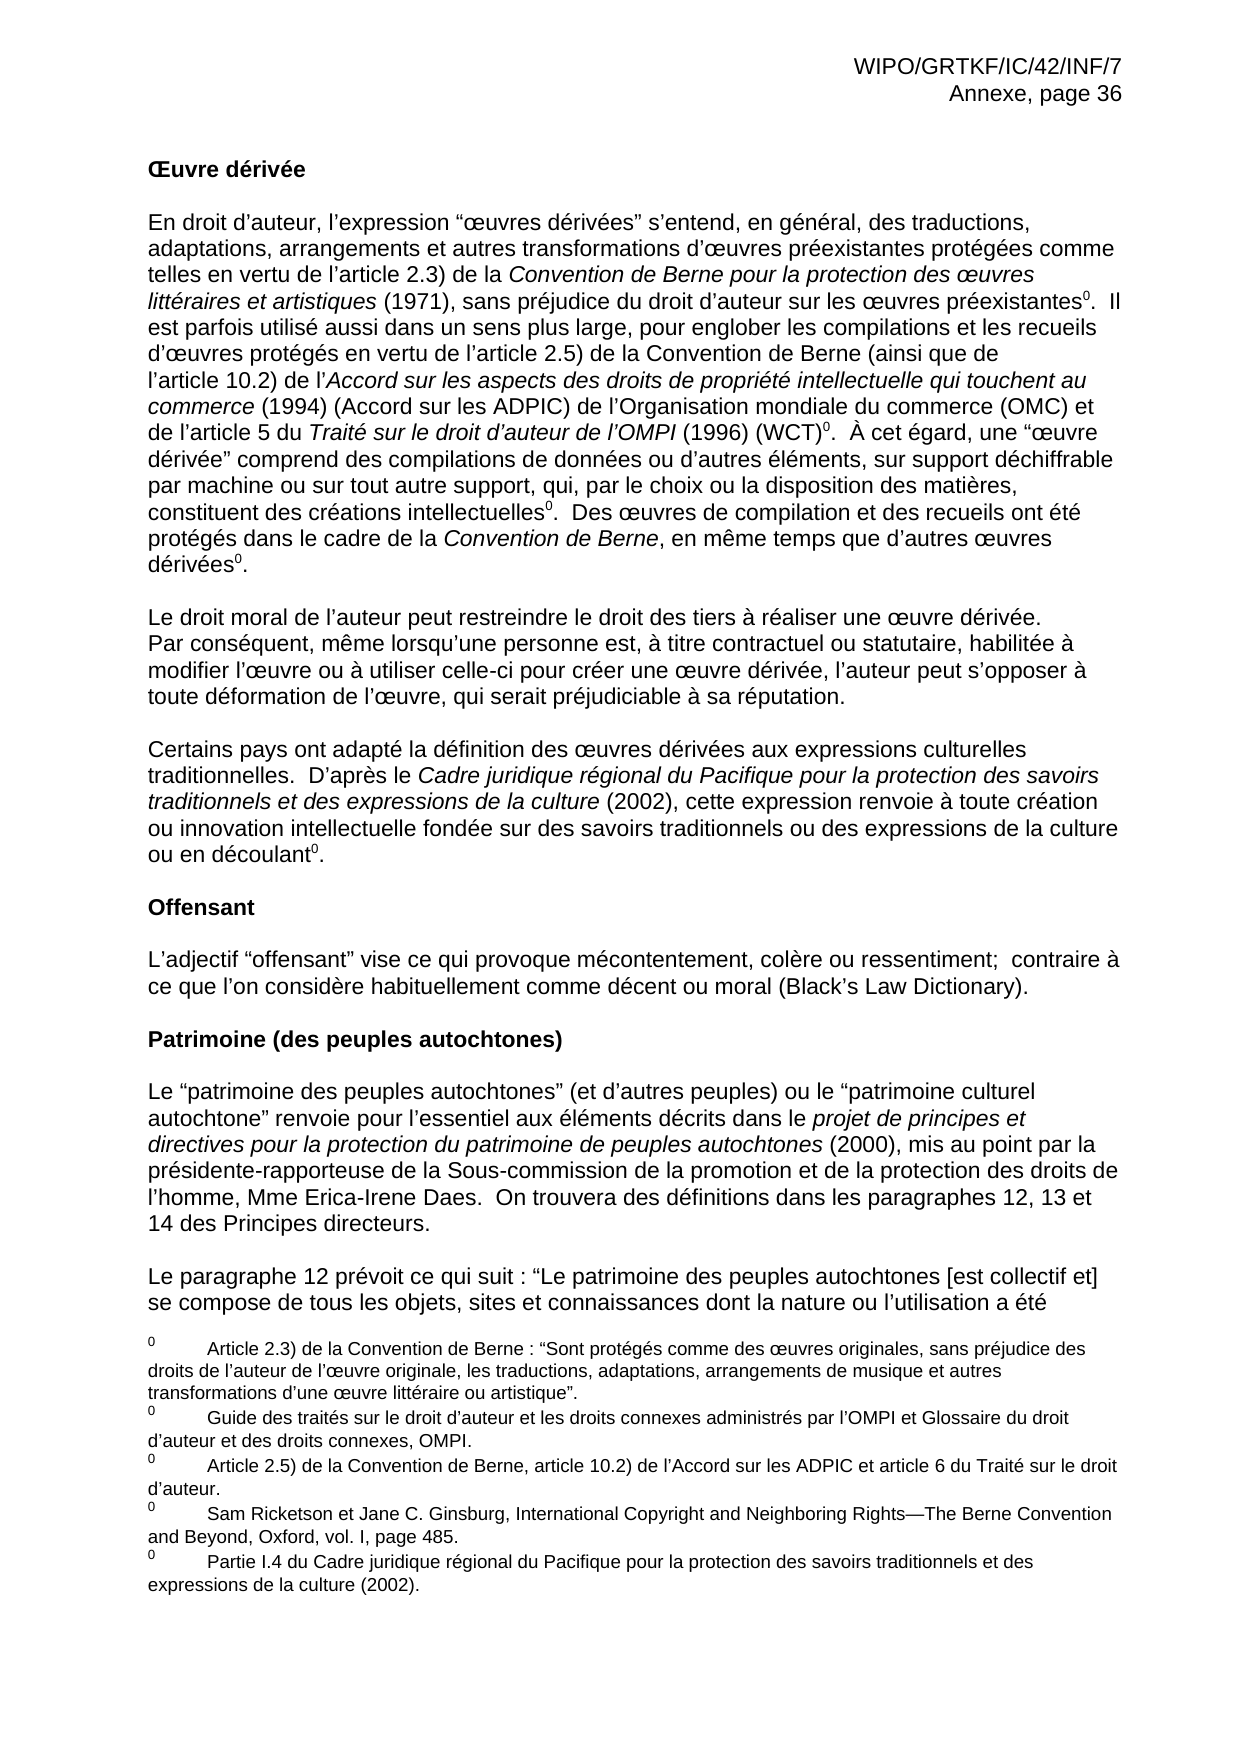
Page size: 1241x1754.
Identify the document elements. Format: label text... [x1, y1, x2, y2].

text En droit d’auteur, l’expression “œuvres dérivées” s’entend, en général, des traductions, adaptations, arrangements et autres transformations d’œuvres préexistantes protégées comme telles en vertu de l’article 2.3) de la Convention de Berne pour la protection des œuvres littéraires et artistiques (1971), sans préjudice du droit d’auteur sur les œuvres préexistantes. Il est parfois utilisé aussi dans un sens plus large, pour englober les compilations et les recueils d’œuvres protégés en vertu de l’article 2.5) de la Convention de Berne (ainsi que de l’article 10.2) de l’Accord sur les aspects des droits de propriété intellectuelle qui touchent au commerce (1994) (Accord sur les ADPIC) de l’Organisation mondiale du commerce (OMC) et de l’article 5 du Traité sur le droit d’auteur de l’OMPI (1996) (WCT). À cet égard, une “œuvre dérivée” comprend des compilations de données ou d’autres éléments, sur support déchiffrable par machine ou sur tout autre support, qui, par le choix ou la disposition des matières, constituent des créations intellectuelles. Des œuvres de compilation et des recueils ont été protégés dans le cadre de la Convention de Berne, en même temps que d’autres œuvres dérivées. [148, 208, 1122, 577]
subtitle Patrimoine (des peuples autochtones) [148, 1026, 1122, 1052]
text Le “patrimoine des peuples autochtones” (et d’autres peuples) ou le “patrimoine culturel autochtone” renvoie pour l’essentiel aux éléments décrits dans le projet de principes et directives pour la protection du patrimoine de peuples autochtones (2000), mis au point par la présidente-rapporteuse de la Sous-commission de la promotion et de la protection des droits de l’homme, Mme Erica-Irene Daes. On trouvera des définitions dans les paragraphes 12, 13 et 14 des Principes directeurs. [148, 1078, 1122, 1236]
text L’adjectif “offensant” vise ce qui provoque mécontentement, colère ou ressentiment; contraire à ce que l’on considère habituellement comme décent ou moral (Black’s Law Dictionary). [148, 946, 1122, 999]
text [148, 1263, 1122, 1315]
text Certains pays ont adapté la définition des œuvres dérivées aux expressions culturelles traditionnelles. D’après le Cadre juridique régional du Pacifique pour la protection des savoirs traditionnels et des expressions de la culture (2002), cette expression renvoie à toute création ou innovation intellectuelle fondée sur des savoirs traditionnels ou des expressions de la culture ou en découlant. [148, 736, 1122, 867]
subtitle Œuvre dérivée [148, 156, 1122, 182]
subtitle Offensant [148, 894, 1122, 920]
text Le droit moral de l’auteur peut restreindre le droit des tiers à réaliser une œuvre dérivée. Par conséquent, même lorsqu’une personne est, à titre contractuel ou statutaire, habilitée à modifier l’œuvre ou à utiliser celle-ci pour créer une œuvre dérivée, l’auteur peut s’opposer à toute déformation de l’œuvre, qui serait préjudiciable à sa réputation. [148, 604, 1122, 709]
